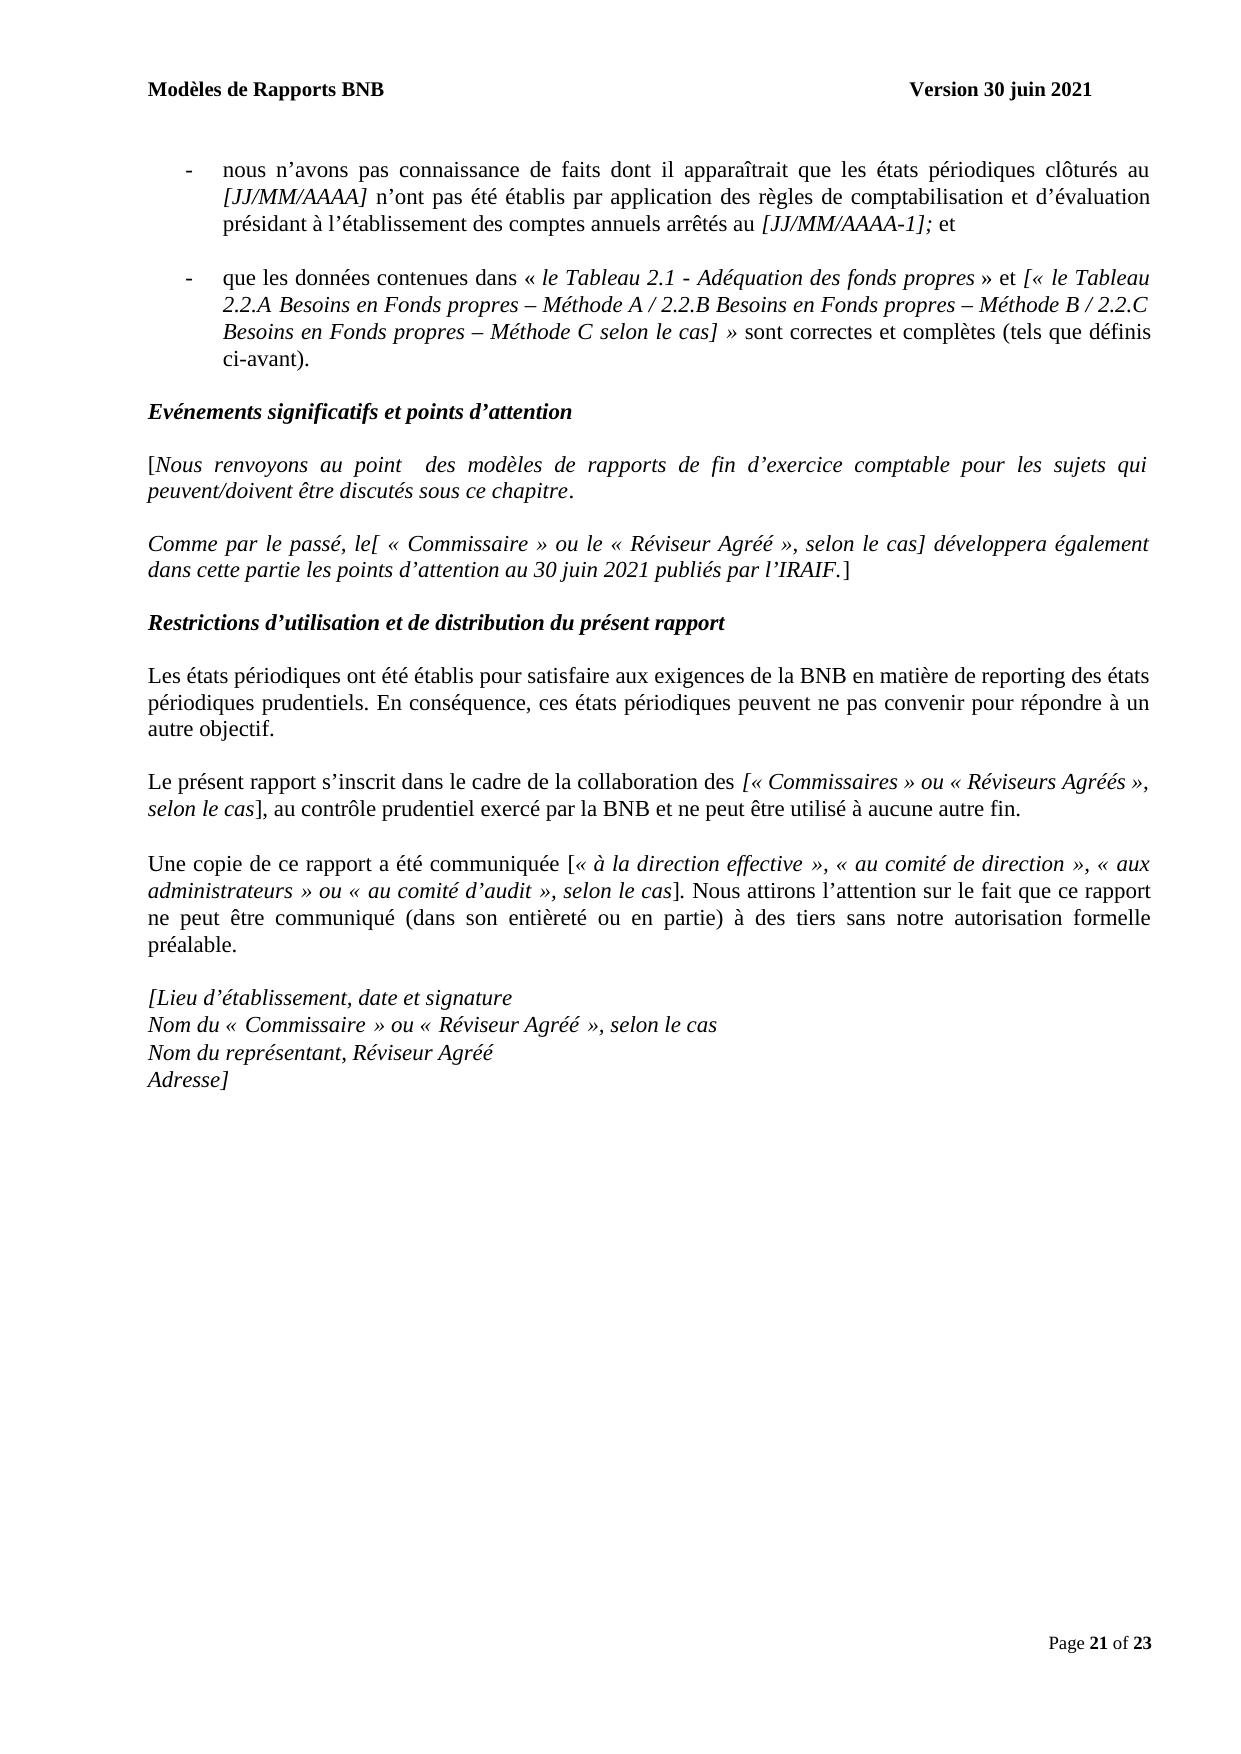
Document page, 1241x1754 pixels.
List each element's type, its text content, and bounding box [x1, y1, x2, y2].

text [Lieu d’établissement, date et signature [148, 984, 1152, 1011]
text Restrictions d’utilisation et de distribution du présent rapport [148, 609, 1152, 635]
text Les états périodiques ont été établis pour satisfaire aux exigences de la BNB en matière de reporting des états périodiques prudentiels. En conséquence, ces états périodiques peuvent ne pas convenir pour répondre à un autre objectif. [148, 662, 1152, 741]
text Nom du « Commissaire » ou « Réviseur Agréé », selon le cas [148, 1011, 1152, 1038]
text Comme par le passé, le[ « Commissaire » ou le « Réviseur Agréé », selon le cas] développera également dans cette partie les points d’attention au 30 juin 2021 publiés par l’IRAIF.] [148, 530, 1152, 582]
text [Nous renvoyons au point des modèles de rapports de fin d’exercice comptable pour les sujets qui peuvent/doivent être discutés sous ce chapitre. [148, 451, 1152, 503]
list nous n’avons pas connaissance de faits dont il apparaîtrait que les états périodiques clôturés au [JJ/MM/AAAA] n’ont pas été établis par application des règles de comptabilisation et d’évaluation présidant à l’établissement des comptes annuels arrêtés au [JJ/MM/AAAA-1]; et [185, 155, 1152, 236]
text Une copie de ce rapport a été communiquée [« à la direction effective », « au comité de direction », « aux administrateurs » ou « au comité d’audit », selon le cas]. Nous attirons l’attention sur le fait que ce rapport ne peut être communiqué (dans son entièreté ou en partie) à des tiers sans notre autorisation formelle préalable. [148, 849, 1152, 957]
text Le présent rapport s’inscrit dans le cadre de la collaboration des [« Commissaires » ou « Réviseurs Agréés », selon le cas], au contrôle prudentiel exercé par la BNB et ne peut être utilisé à aucune autre fin. [148, 768, 1152, 822]
text Adresse] [148, 1065, 1152, 1092]
text Evénements significatifs et points d’attention [148, 398, 1152, 424]
text Nom du représentant, Réviseur Agréé [148, 1038, 1152, 1065]
list que les données contenues dans « le Tableau 2.1 - Adéquation des fonds propres » et [« le Tableau 2.2.A Besoins en Fonds propres – Méthode A / 2.2.B Besoins en Fonds propres – Méthode B / 2.2.C Besoins en Fonds propres – Méthode C selon le cas] » sont correctes et complètes (tels que définis ci-avant). [185, 263, 1152, 372]
